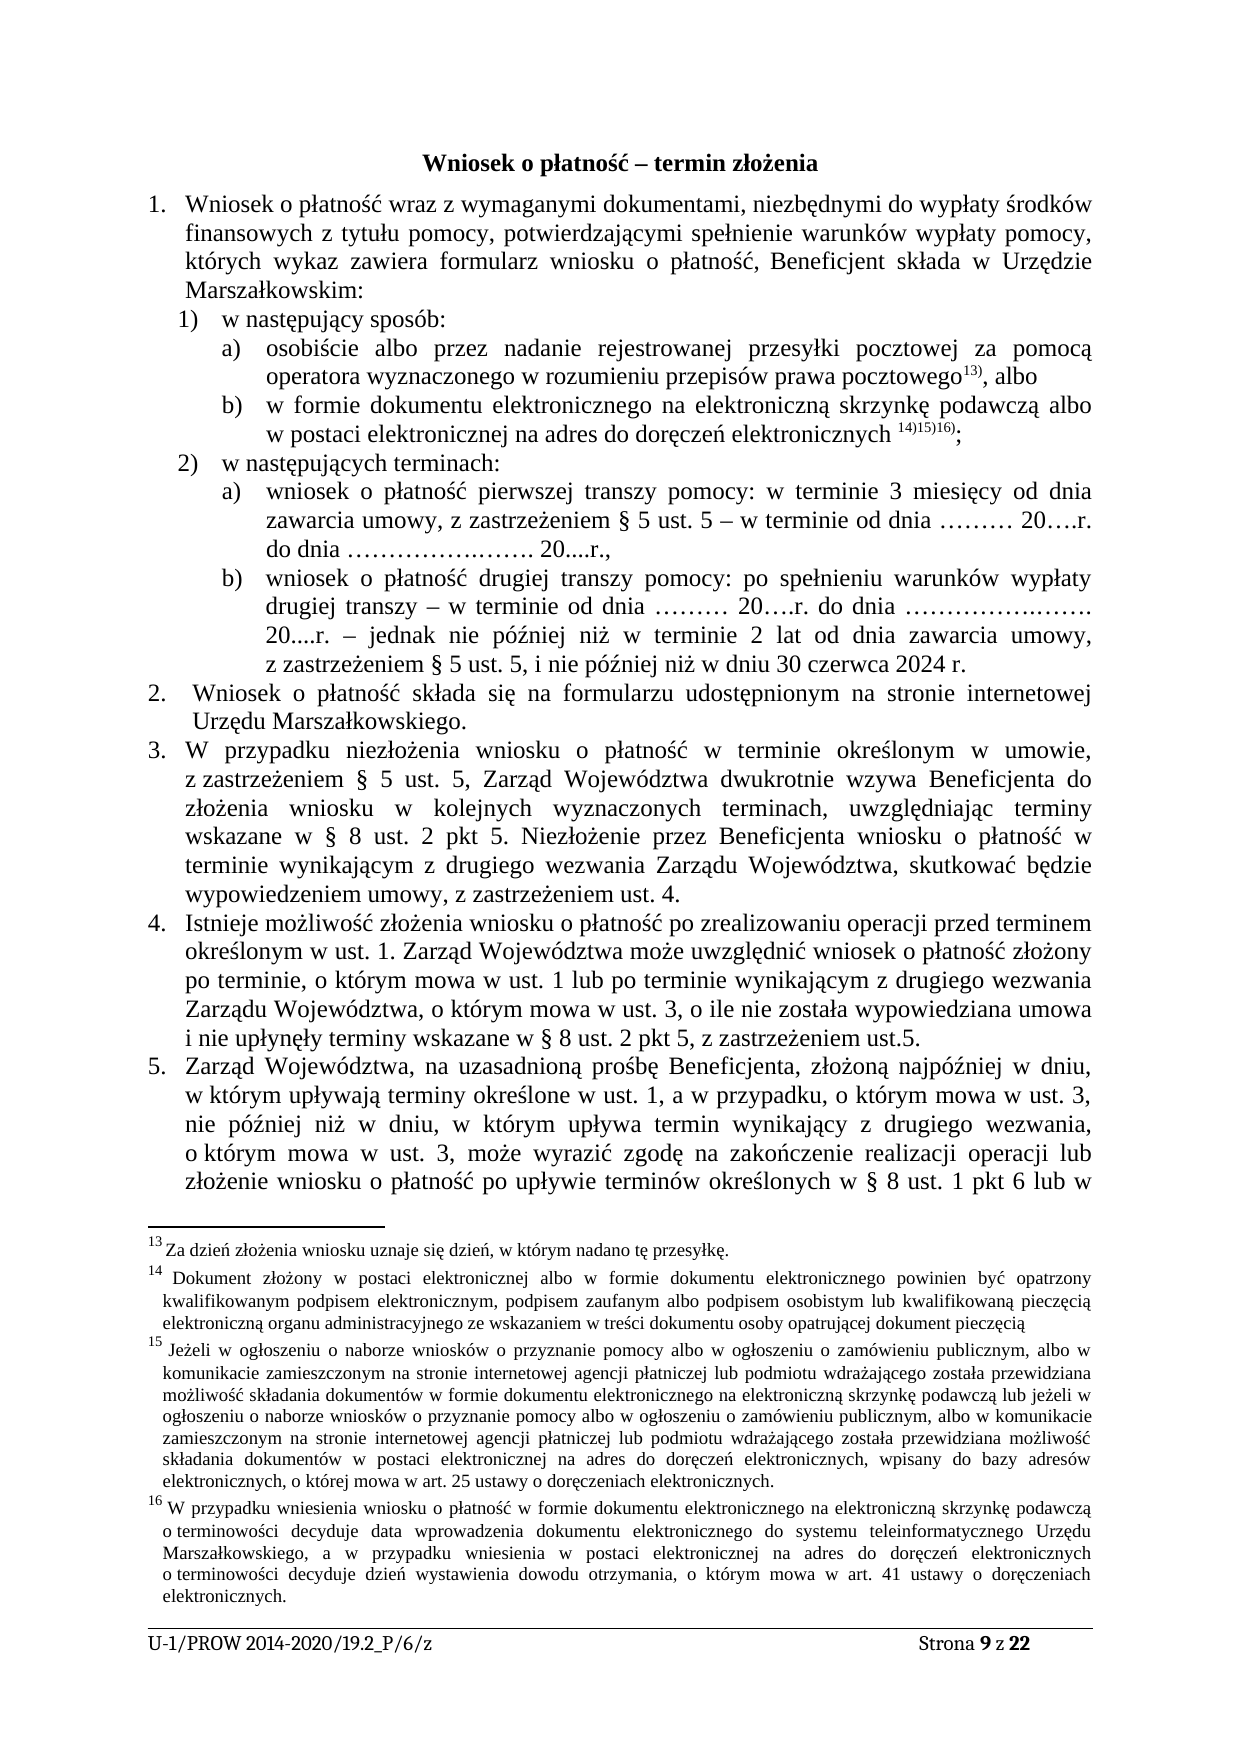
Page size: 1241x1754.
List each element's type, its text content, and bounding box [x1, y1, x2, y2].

list Zarząd Województwa, na uzasadnioną prośbę Beneficjenta, złożoną najpóźniej w dniu, w którym upływają terminy określone w ust. 1, a w przypadku, o którym mowa w ust. 3, nie później niż w dniu, w którym upływa termin wynikający z drugiego wezwania, o którym mowa w ust. 3, może wyrazić zgodę na zakończenie realizacji operacji lub złożenie wniosku o płatność po upływie terminów określonych w § 8 ust. 1 pkt 6 lub w § 8 ust. 2 pkt 5 w terminie późniejszym, z tym, że w przypadku wniosku o płatność drugiej transzy pomocy nie później niż do dnia 30 czerwca 2024 r. Zarząd Województwa nie rozpatrzy prośby Beneficjenta w tym zakresie złożonej bez zachowania określonego powyżej terminu. Przepis § 12 ust. 8 stosuje się odpowiednio. [148, 1051, 1093, 1195]
list a) osobiście albo przez nadanie rejestrowanej przesyłki pocztowej za pomocą operatora wyznaczonego w rozumieniu przepisów prawa pocztowego), albo [221, 333, 1093, 390]
list b) w formie dokumentu elektronicznego na elektroniczną skrzynkę podawczą albo w postaci elektronicznej na adres do doręczeń elektronicznych ))); [222, 390, 1093, 448]
list Wniosek o płatność wraz z wymaganymi dokumentami, niezbędnymi do wypłaty środków finansowych z tytułu pomocy, potwierdzającymi spełnienie warunków wypłaty pomocy, których wykaz zawiera formularz wniosku o płatność, Beneficjent składa w Urzędzie Marszałkowskim: [148, 189, 1093, 304]
list W przypadku niezłożenia wniosku o płatność w terminie określonym w umowie, z zastrzeżeniem § 5 ust. 5, Zarząd Województwa dwukrotnie wzywa Beneficjenta do złożenia wniosku w kolejnych wyznaczonych terminach, uwzględniając terminy wskazane w § 8 ust. 2 pkt 5. Niezłożenie przez Beneficjenta wniosku o płatność w terminie wynikającym z drugiego wezwania Zarządu Województwa, skutkować będzie wypowiedzeniem umowy, z zastrzeżeniem ust. 4. [148, 735, 1093, 908]
text Wniosek o płatność – termin złożenia [148, 148, 1093, 176]
list b) wniosek o płatność drugiej transzy pomocy: po spełnieniu warunków wypłaty drugiej transzy – w terminie od dnia ……… 20….r. do dnia …………….……. 20....r. – jednak nie później niż w terminie 2 lat od dnia zawarcia umowy, z zastrzeżeniem § 5 ust. 5, i nie później niż w dniu 30 czerwca 2024 r. [222, 563, 1093, 678]
list Wniosek o płatność składa się na formularzu udostępnionym na stronie internetowej Urzędu Marszałkowskiego. [148, 678, 1093, 735]
list a) wniosek o płatność pierwszej transzy pomocy: w terminie 3 miesięcy od dnia zawarcia umowy, z zastrzeżeniem § 5 ust. 5 – w terminie od dnia ……… 20….r. do dnia …………….……. 20....r., [222, 476, 1093, 563]
list 2) w następujących terminach: [177, 448, 1093, 476]
list 1) w następujący sposób: [177, 304, 1093, 333]
list Istnieje możliwość złożenia wniosku o płatność po zrealizowaniu operacji przed terminem określonym w ust. 1. Zarząd Województwa może uwzględnić wniosek o płatność złożony po terminie, o którym mowa w ust. 1 lub po terminie wynikającym z drugiego wezwania Zarządu Województwa, o którym mowa w ust. 3, o ile nie została wypowiedziana umowa i nie upłynęły terminy wskazane w § 8 ust. 2 pkt 5, z zastrzeżeniem ust.5. [148, 908, 1093, 1051]
